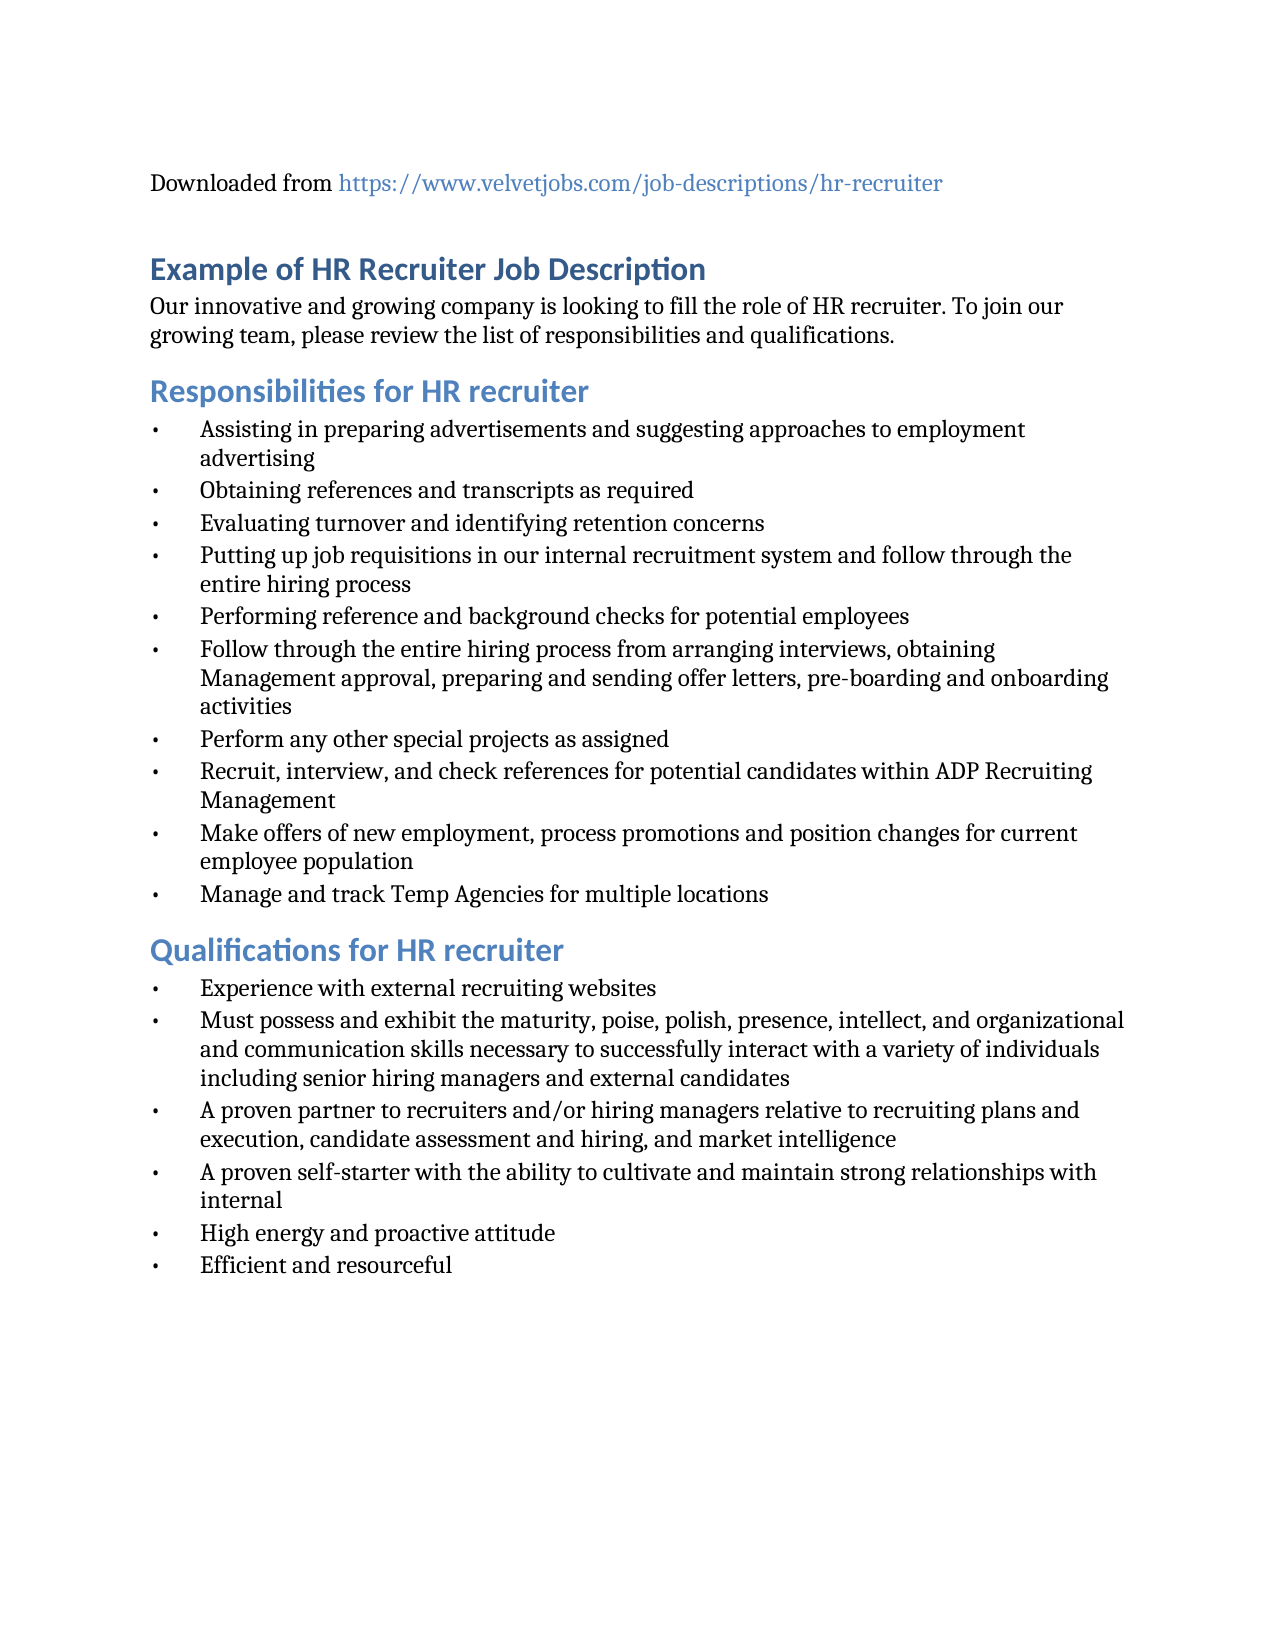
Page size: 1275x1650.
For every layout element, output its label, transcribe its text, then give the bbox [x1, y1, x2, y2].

list Experience with external recruiting websites [150, 974, 1125, 1003]
list Must possess and exhibit the maturity, poise, polish, presence, intellect, and organizational and communication skills necessary to successfully interact with a variety of individuals including senior hiring managers and external candidates [150, 1006, 1125, 1093]
text Our innovative and growing company is looking to fill the role of HR recruiter. To join our growing team, please review the list of responsibilities and qualifications. [150, 292, 1125, 349]
subtitle Responsibilities for HR recruiter [150, 370, 1125, 411]
list Putting up job requisitions in our internal recruitment system and follow through the entire hiring process [150, 541, 1125, 598]
list A proven self-starter with the ability to cultivate and maintain strong relationships with internal [150, 1158, 1125, 1215]
list Performing reference and background checks for potential employees [150, 602, 1125, 631]
subtitle Qualifications for HR recruiter [150, 929, 1125, 970]
list Manage and track Temp Agencies for multiple locations [150, 880, 1125, 908]
text Downloaded from https://www.velvetjobs.com/job-descriptions/hr-recruiter [150, 169, 1125, 197]
list High energy and proactive attitude [150, 1219, 1125, 1248]
list Perform any other special projects as assigned [150, 725, 1125, 753]
list Recruit, interview, and check references for potential candidates within ADP Recruiting Management [150, 757, 1125, 815]
subtitle Example of HR Recruiter Job Description [150, 247, 1125, 288]
list Efficient and resourceful [150, 1251, 1125, 1280]
list Make offers of new employment, process promotions and position changes for current employee population [150, 818, 1125, 876]
list Evaluating turnover and identifying retention concerns [150, 508, 1125, 537]
list Assisting in preparing advertisements and suggesting approaches to employment advertising [150, 415, 1125, 472]
list Obtaining references and transcripts as required [150, 476, 1125, 505]
list Follow through the entire hiring process from arranging interviews, obtaining Management approval, preparing and sending offer letters, pre-boarding and onboarding activities [150, 635, 1125, 721]
list A proven partner to recruiters and/or hiring managers relative to recruiting plans and execution, candidate assessment and hiring, and market intelligence [150, 1096, 1125, 1154]
